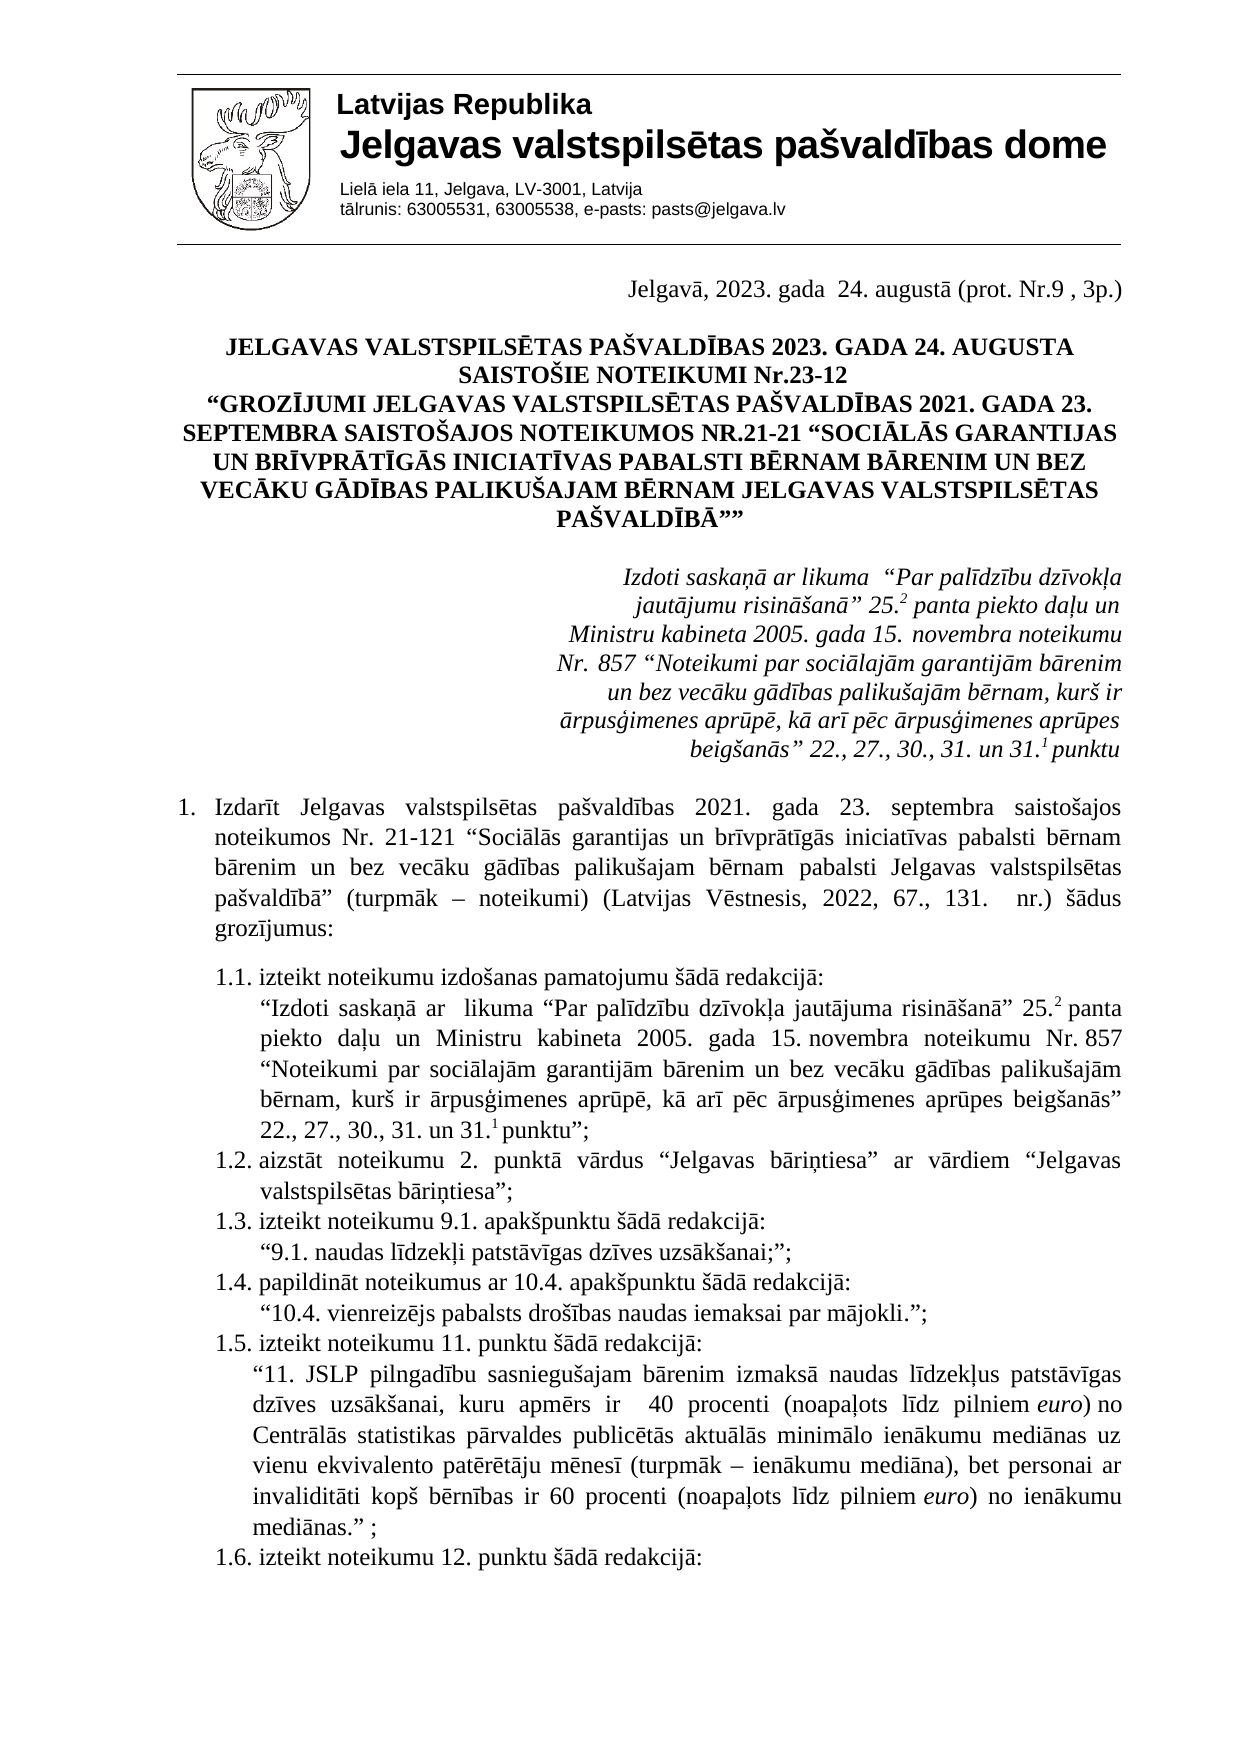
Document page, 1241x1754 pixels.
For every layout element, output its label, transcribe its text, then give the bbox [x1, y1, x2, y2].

list aizstāt noteikumu 2. punktā vārdus “Jelgavas bāriņtiesa” ar vārdiem “Jelgavas valstspilsētas bāriņtiesa”; [215, 1143, 1122, 1204]
text “9.1. naudas līdzekļi patstāvīgas dzīves uzsākšanai;”; [260, 1235, 1122, 1266]
text JELGAVAS VALSTSPILSĒTAS PAŠVALDĪBAS 2023. GADA 24. AUGUSTA [177, 332, 1122, 360]
text jautājumu risināšanā” 25.2 panta piekto daļu un [177, 590, 1122, 619]
text “Izdoti saskaņā ar likuma “Par palīdzību dzīvokļa jautājuma risināšanā” 25.2 panta piekto daļu un Ministru kabineta 2005. gada 15. novembra noteikumu Nr. 857 “Noteikumi par sociālajām garantijām bārenim un bez vecāku gādības palikušajām bērnam, kurš ir ārpusģimenes aprūpē, kā arī pēc ārpusģimenes aprūpes beigšanās” 22., 27., 30., 31. un 31.1 punktu”; [260, 991, 1122, 1143]
text “GROZĪJUMI JELGAVAS VALSTSPILSĒTAS PAŠVALDĪBAS 2021. GADA 23. SEPTEMBRA SAISTOŠAJOS NOTEIKUMOS NR.21-21 “SOCIĀLĀS GARANTIJAS UN BRĪVPRĀTĪGĀS INICIATĪVAS PABALSTI BĒRNAM BĀRENIM UN BEZ VECĀKU GĀDĪBAS PALIKUŠAJAM BĒRNAM JELGAVAS VALSTSPILSĒTAS PAŠVALDĪBĀ”” [177, 389, 1122, 533]
text SAISTOŠIE NOTEIKUMI Nr.23-12 [177, 360, 1122, 389]
text “11. JSLP pilngadību sasniegušajam bārenim izmaksā naudas līdzekļus patstāvīgas dzīves uzsākšanai, kuru apmērs ir 40 procenti (noapaļots līdz pilniem euro) no Centrālās statistikas pārvaldes publicētās aktuālās minimālo ienākumu mediānas uz vienu ekvivalento patērētāju mēnesī (turpmāk – ienākumu mediāna), bet personai ar invaliditāti kopš bērnības ir 60 procenti (noapaļots līdz pilniem euro) no ienākumu mediānas.” ; [252, 1510, 1122, 1540]
list izteikt noteikumu 9.1. apakšpunktu šādā redakcijā: [215, 1204, 1122, 1235]
list izteikt noteikumu izdošanas pamatojumu šādā redakcijā: [215, 960, 1122, 991]
text “11. JSLP pilngadību sasniegušajam bārenim izmaksā naudas līdzekļus patstāvīgas dzīves uzsākšanai, kuru apmērs ir 40 procenti (noapaļots līdz pilniem euro) no Centrālās statistikas pārvaldes publicētās aktuālās minimālo ienākumu mediānas uz vienu ekvivalento patērētāju mēnesī (turpmāk – ienākumu mediāna), bet personai ar invaliditāti kopš bērnības ir 60 procenti (noapaļots līdz pilniem euro) no ienākumu mediānas.” ; [252, 1357, 1122, 1390]
text Izdoti saskaņā ar likuma “Par palīdzību dzīvokļa [177, 562, 1122, 590]
text “10.4. vienreizējs pabalsts drošības naudas iemaksai par mājokli.”; [260, 1296, 1122, 1327]
list izteikt noteikumu 12. punktu šādā redakcijā: [215, 1540, 1122, 1571]
text un bez vecāku gādības palikušajām bērnam, kurš ir [177, 677, 1122, 705]
text Nr. 857 “Noteikumi par sociālajām garantijām bārenim [177, 648, 1122, 677]
text ārpusģimenes aprūpē, kā arī pēc ārpusģimenes aprūpes [177, 705, 1122, 734]
list izteikt noteikumu 11. punktu šādā redakcijā: [215, 1327, 1122, 1357]
text Jelgavā, 2023. gada 24. augustā (prot. Nr.9 , 3p.) [177, 274, 1122, 303]
text beigšanās” 22., 27., 30., 31. un 31.1 punktu [177, 734, 1122, 763]
list Izdarīt Jelgavas valstspilsētas pašvaldības 2021. gada 23. septembra saistošajos noteikumos Nr. 21-121 “Sociālās garantijas un brīvprātīgās iniciatīvas pabalsti bērnam bārenim un bez vecāku gādības palikušajam bērnam pabalsti Jelgavas valstspilsētas pašvaldībā” (turpmāk – noteikumi) (Latvijas Vēstnesis, 2022, 67., 131. nr.) šādus grozījumus: [177, 792, 1122, 942]
text Ministru kabineta 2005. gada 15. novembra noteikumu [177, 619, 1122, 648]
picture [191, 88, 311, 231]
list papildināt noteikumus ar 10.4. apakšpunktu šādā redakcijā: [215, 1266, 1122, 1296]
